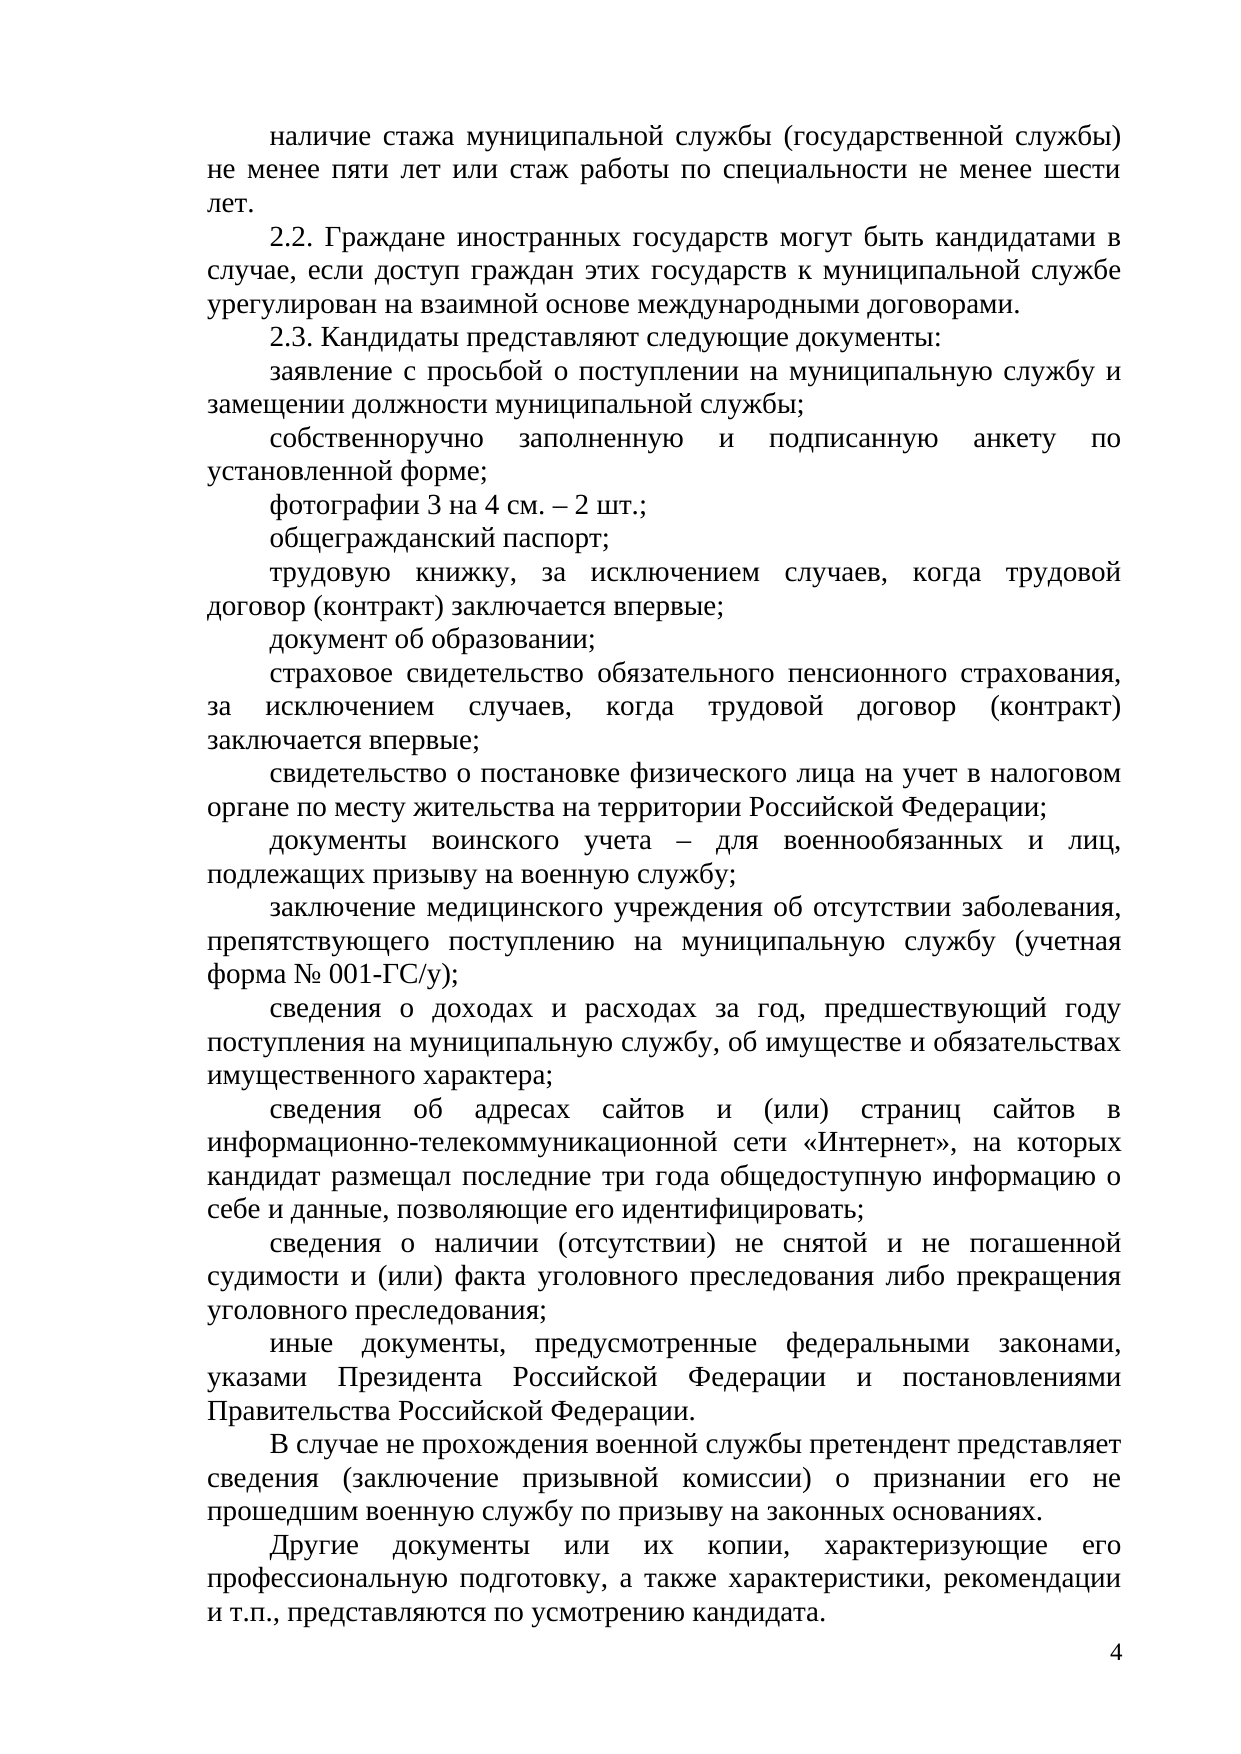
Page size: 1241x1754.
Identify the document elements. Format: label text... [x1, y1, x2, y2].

text собственноручно заполненную и подписанную анкету по установленной форме; [207, 420, 1122, 487]
text 2.3. Кандидаты представляют следующие документы: [207, 319, 1122, 353]
text Другие документы или их копии, характеризующие его профессиональную подготовку, а также характеристики, рекомендации и т.п., представляются по усмотрению кандидата. [207, 1527, 1122, 1627]
text заключение медицинского учреждения об отсутствии заболевания, препятствующего поступлению на муниципальную службу (учетная форма № 001-ГС/у); [207, 889, 1122, 990]
text документы воинского учета – для военнообязанных и лиц, подлежащих призыву на военную службу; [207, 822, 1122, 889]
text иные документы, предусмотренные федеральными законами, указами Президента Российской Федерации и постановлениями Правительства Российской Федерации. [207, 1326, 1122, 1426]
text свидетельство о постановке физического лица на учет в налоговом органе по месту жительства на территории Российской Федерации; [207, 755, 1122, 822]
text заявление с просьбой о поступлении на муниципальную службу и замещении должности муниципальной службы; [207, 353, 1122, 420]
text документ об образовании; [207, 621, 1122, 655]
text сведения об адресах сайтов и (или) страниц сайтов в информационно-телекоммуникационной сети «Интернет», на которых кандидат размещал последние три года общедоступную информацию о себе и данные, позволяющие его идентифицировать; [207, 1091, 1122, 1225]
text трудовую книжку, за исключением случаев, когда трудовой договор (контракт) заключается впервые; [207, 554, 1122, 621]
text сведения о наличии (отсутствии) не снятой и не погашенной судимости и (или) факта уголовного преследования либо прекращения уголовного преследования; [207, 1225, 1122, 1326]
text В случае не прохождения военной службы претендент представляет сведения (заключение призывной комиссии) о признании его не прошедшим военную службу по призыву на законных основаниях. [207, 1426, 1122, 1527]
text 2.2. Граждане иностранных государств могут быть кандидатами в случае, если доступ граждан этих государств к муниципальной службе урегулирован на взаимной основе международными договорами. [207, 219, 1122, 319]
text страховое свидетельство обязательного пенсионного страхования, за исключением случаев, когда трудовой договор (контракт) заключается впервые; [207, 655, 1122, 755]
text фотографии 3 на 4 см. – 2 шт.; [207, 487, 1122, 521]
text наличие стажа муниципальной службы (государственной службы) не менее пяти лет или стаж работы по специальности не менее шести лет. [207, 118, 1122, 219]
text сведения о доходах и расходах за год, предшествующий году поступления на муниципальную службу, об имуществе и обязательствах имущественного характера; [207, 990, 1122, 1091]
text общегражданский паспорт; [207, 521, 1122, 554]
